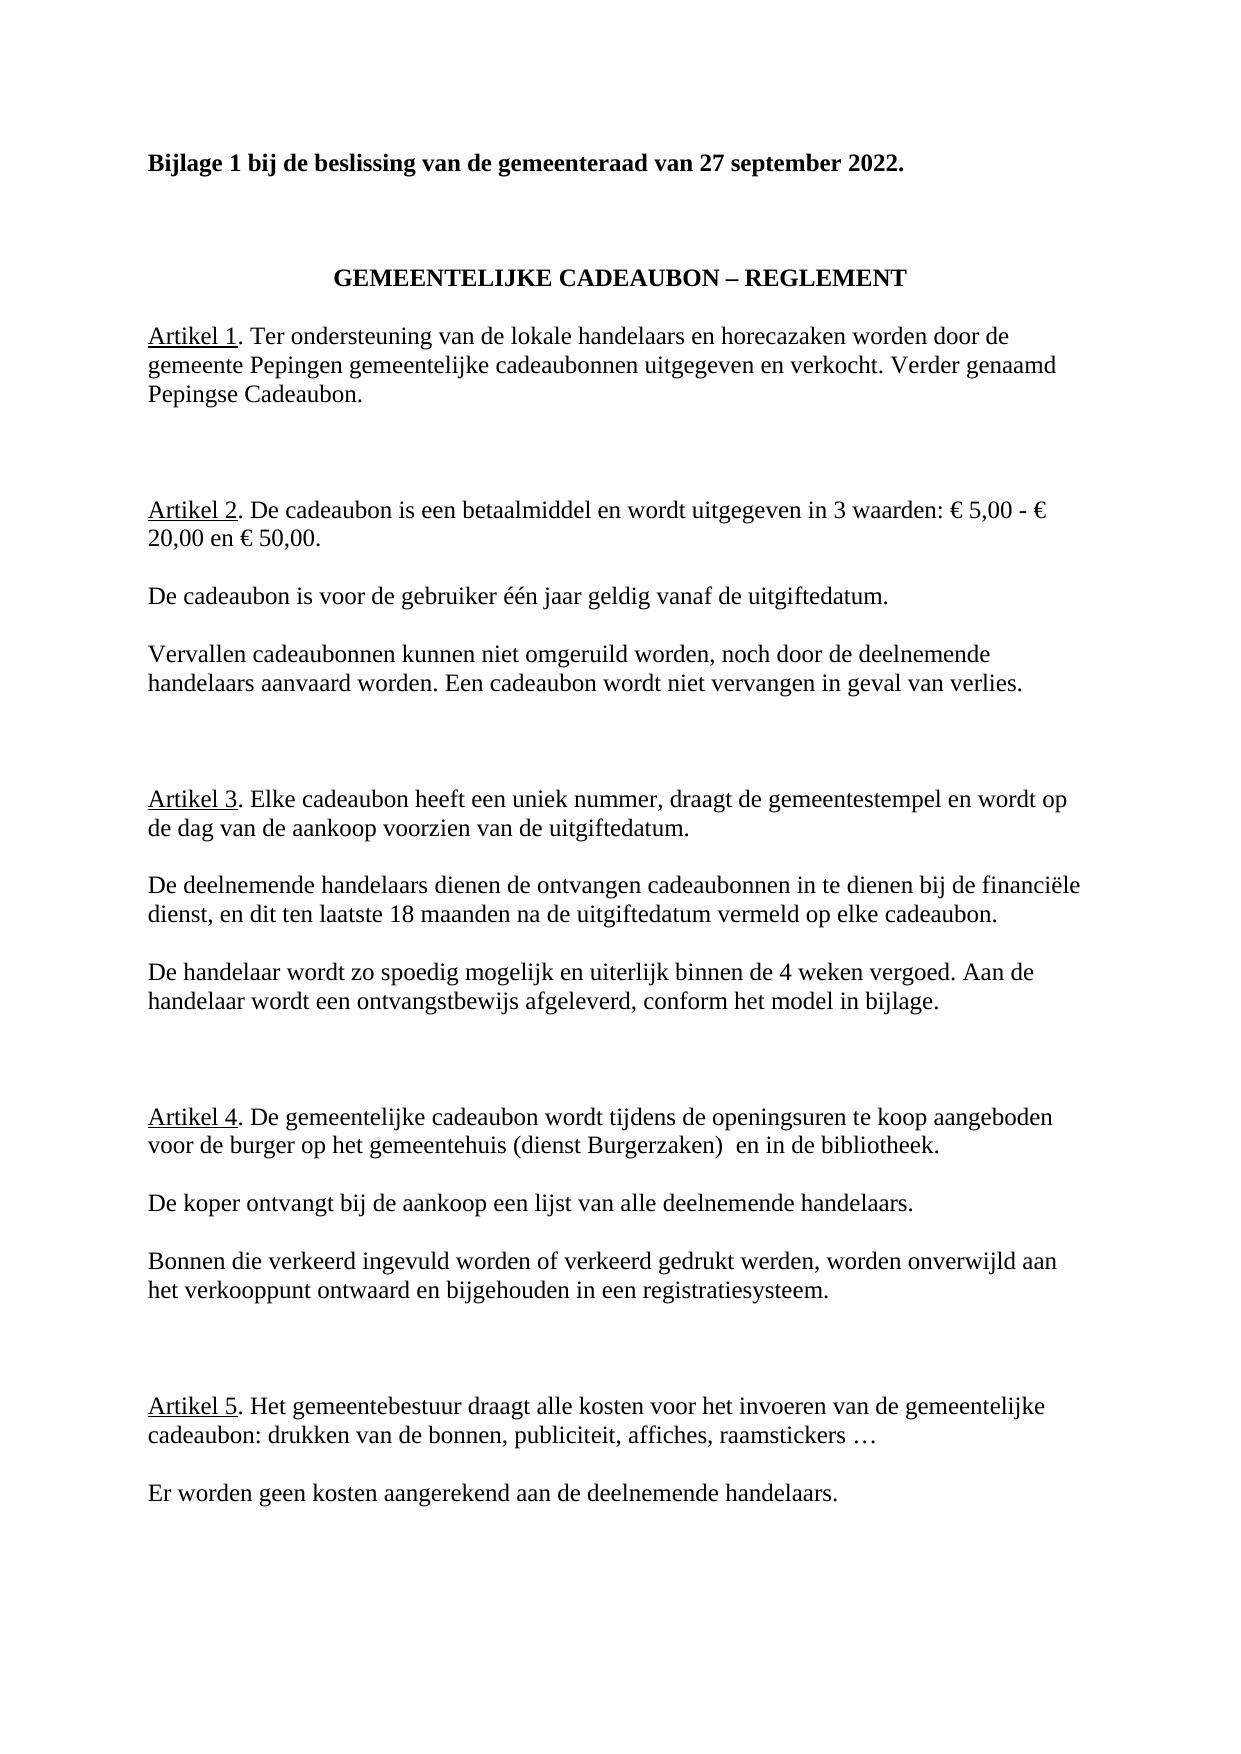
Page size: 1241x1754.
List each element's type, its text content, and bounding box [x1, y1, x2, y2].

text De koper ontvangt bij de aankoop een lijst van alle deelnemende handelaars. [148, 1188, 1093, 1217]
text De cadeaubon is voor de gebruiker één jaar geldig vanaf de uitgiftedatum. [148, 581, 1093, 610]
text Bijlage 1 bij de beslissing van de gemeenteraad van 27 september 2022. [148, 148, 1093, 176]
text Artikel 1. Ter ondersteuning van de lokale handelaars en horecazaken worden door de gemeente Pepingen gemeentelijke cadeaubonnen uitgegeven en verkocht. Verder genaamd Pepingse Cadeaubon. [148, 321, 1093, 408]
text Bonnen die verkeerd ingevuld worden of verkeerd gedrukt werden, worden onverwijld aan het verkooppunt ontwaard en bijgehouden in een registratiesysteem. [148, 1246, 1093, 1304]
text Artikel 3. Elke cadeaubon heeft een uniek nummer, draagt de gemeentestempel en wordt op de dag van de aankoop voorzien van de uitgiftedatum. [148, 784, 1093, 841]
text Artikel 4. De gemeentelijke cadeaubon wordt tijdens de openingsuren te koop aangeboden voor de burger op het gemeentehuis (dienst Burgerzaken) en in de bibliotheek. [148, 1102, 1093, 1159]
text GEMEENTELIJKE CADEAUBON – REGLEMENT [148, 263, 1093, 292]
text Er worden geen kosten aangerekend aan de deelnemende handelaars. [148, 1478, 1093, 1506]
text De handelaar wordt zo spoedig mogelijk en uiterlijk binnen de 4 weken vergoed. Aan de handelaar wordt een ontvangstbewijs afgeleverd, conform het model in bijlage. [148, 957, 1093, 1015]
text Artikel 5. Het gemeentebestuur draagt alle kosten voor het invoeren van de gemeentelijke cadeaubon: drukken van de bonnen, publiciteit, affiches, raamstickers … [148, 1391, 1093, 1448]
text De deelnemende handelaars dienen de ontvangen cadeaubonnen in te dienen bij de financiële dienst, en dit ten laatste 18 maanden na de uitgiftedatum vermeld op elke cadeaubon. [148, 871, 1093, 928]
text Artikel 2. De cadeaubon is een betaalmiddel en wordt uitgegeven in 3 waarden: € 5,00 - € 20,00 en € 50,00. [148, 495, 1093, 552]
text Vervallen cadeaubonnen kunnen niet omgeruild worden, noch door de deelnemende handelaars aanvaard worden. Een cadeaubon wordt niet vervangen in geval van verlies. [148, 639, 1093, 697]
